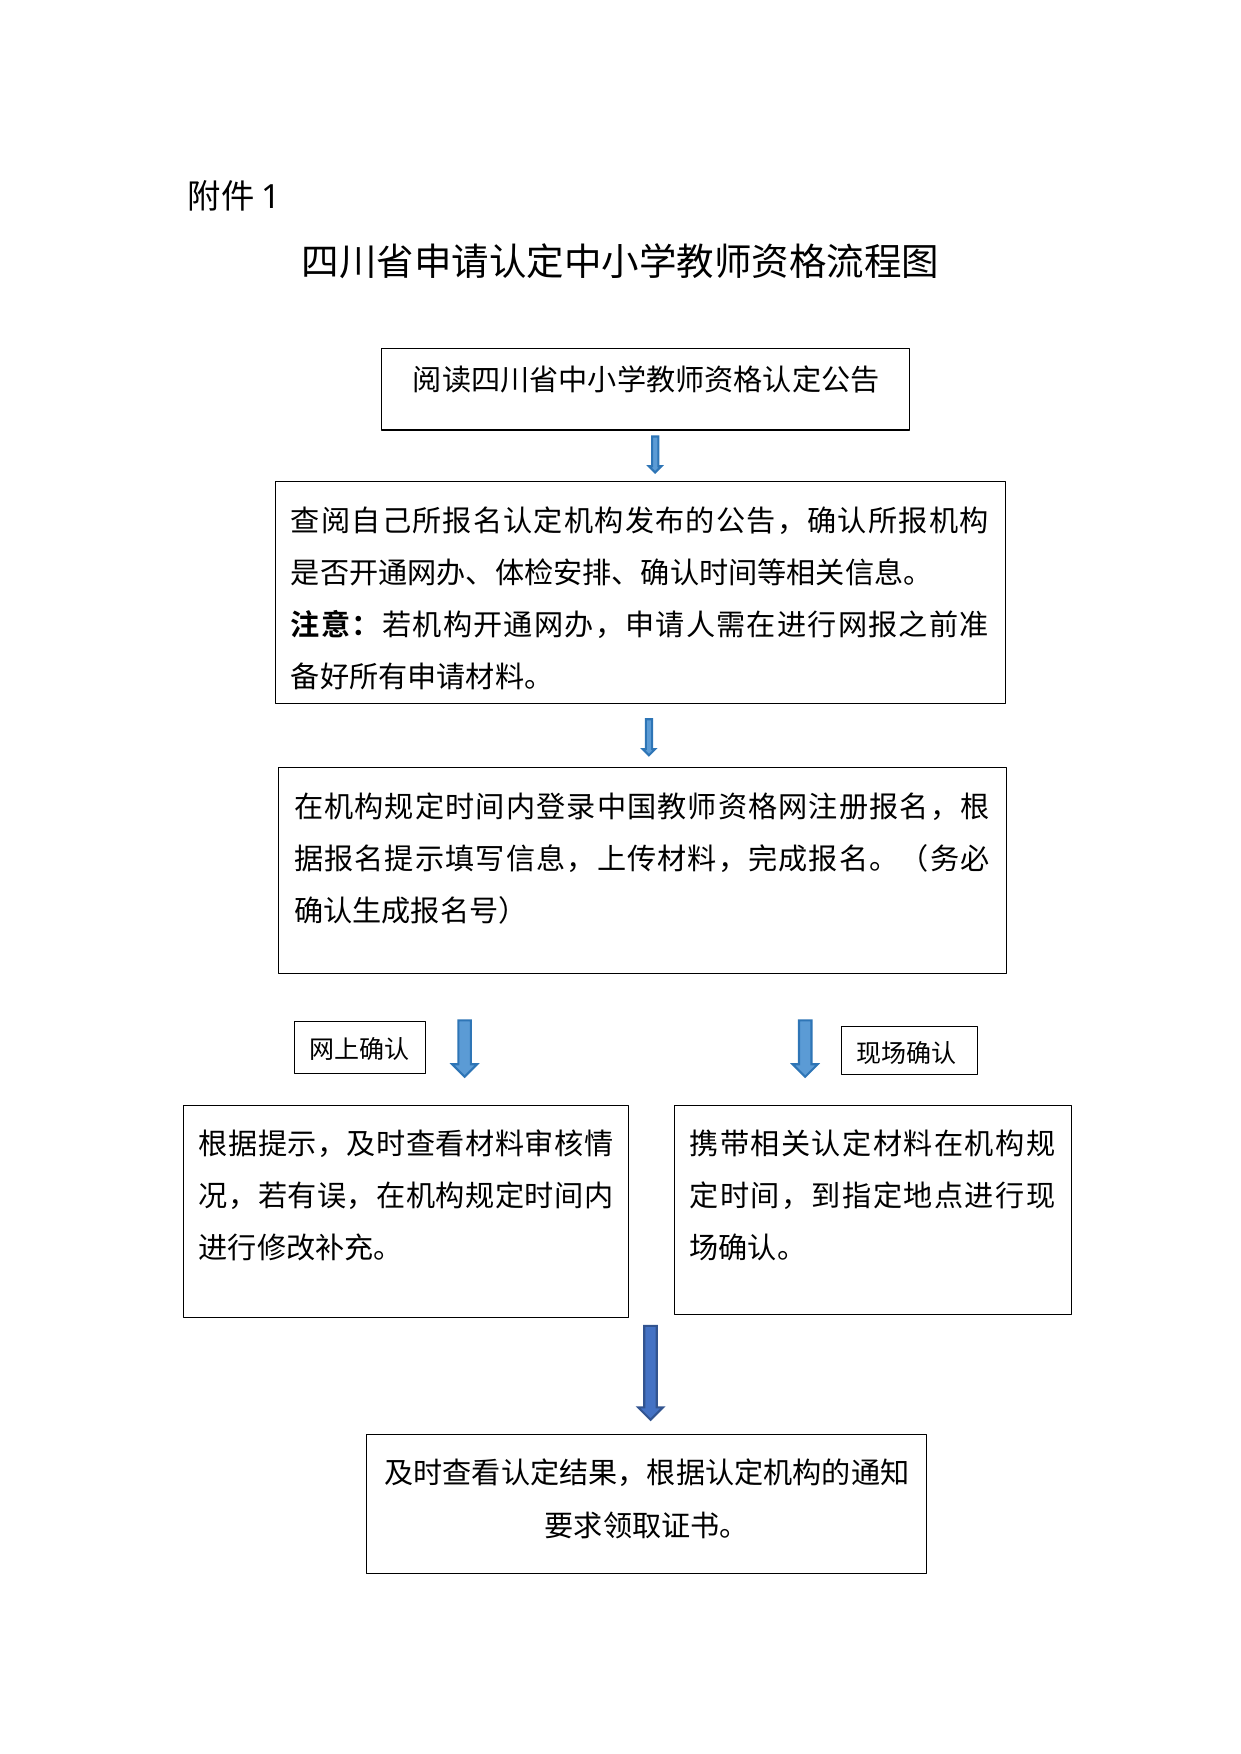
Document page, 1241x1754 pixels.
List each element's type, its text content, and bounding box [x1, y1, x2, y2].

text 四川省申请认定中小学教师资格流程图 [187, 227, 1053, 292]
text 附件1 [187, 162, 1053, 227]
